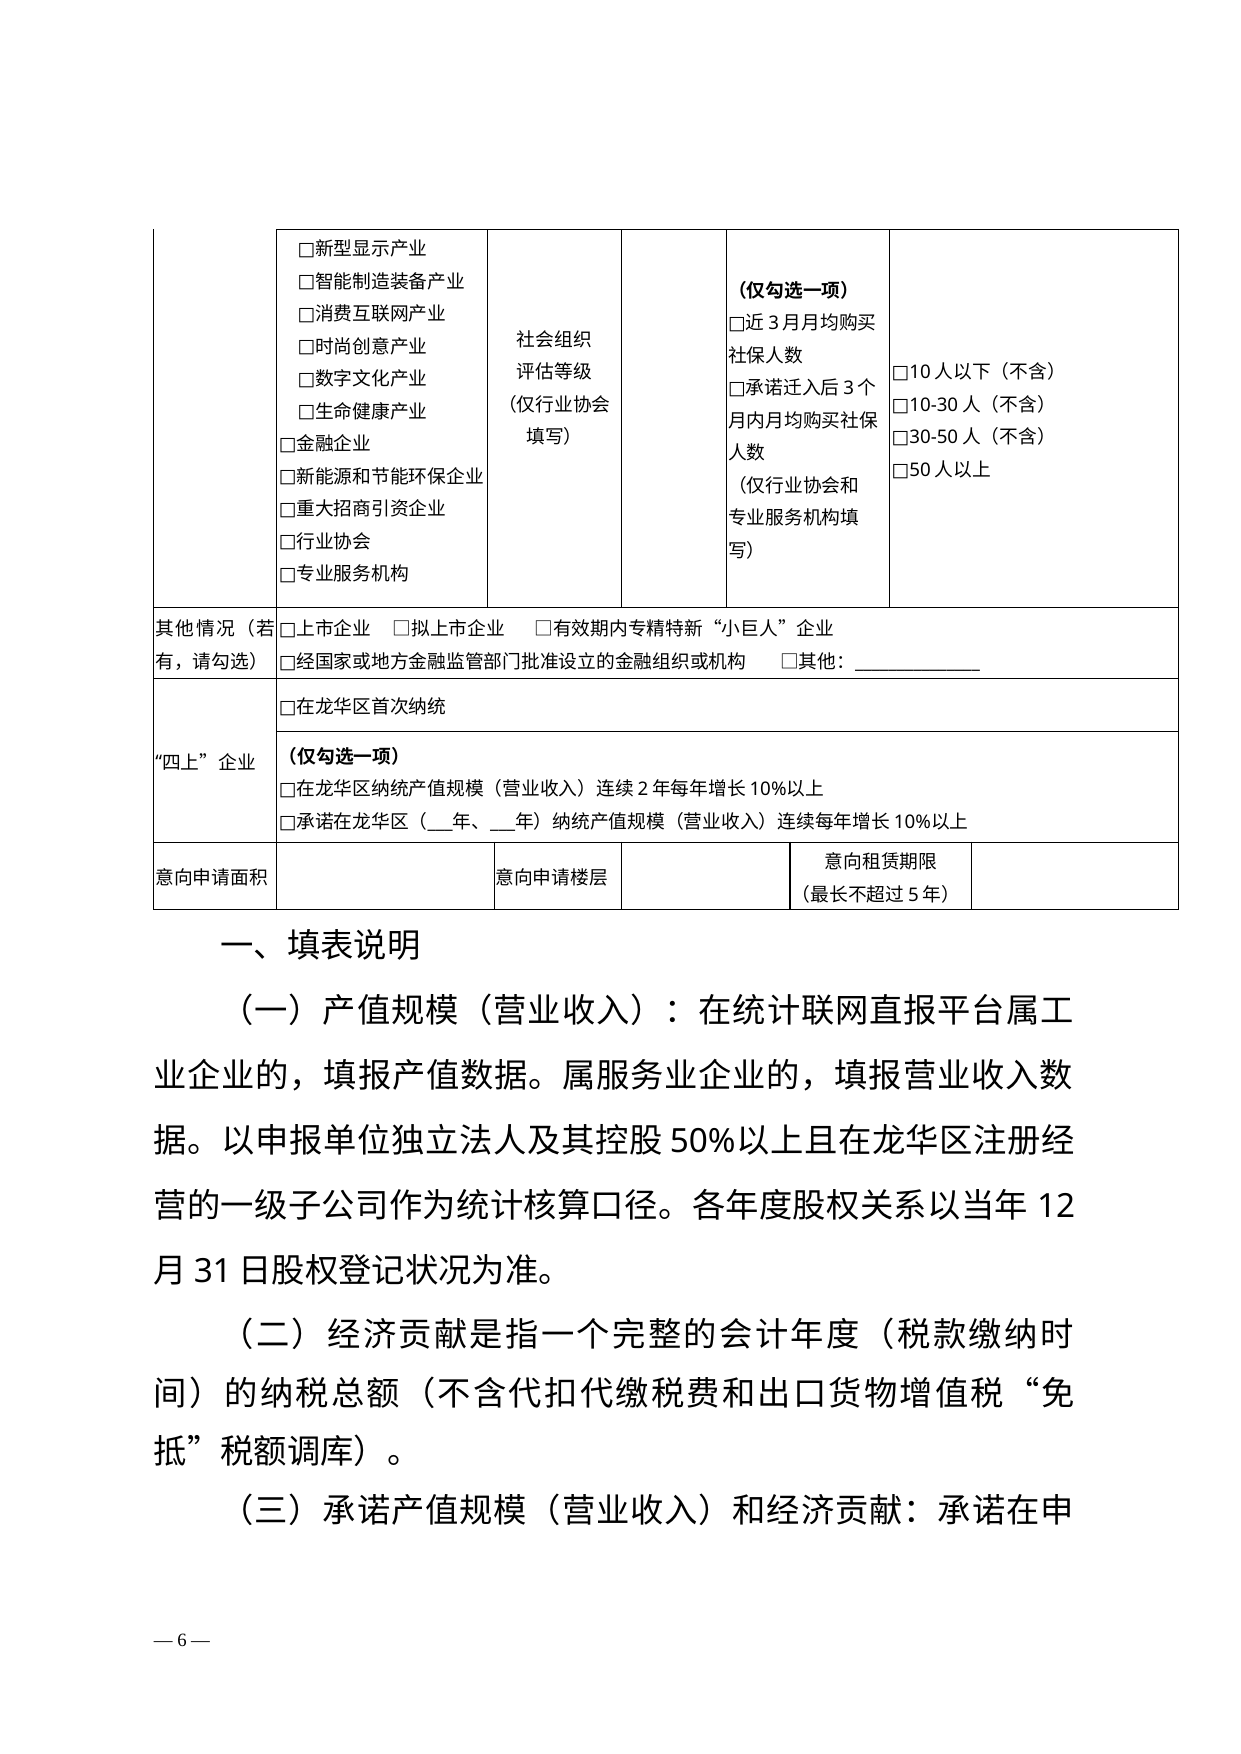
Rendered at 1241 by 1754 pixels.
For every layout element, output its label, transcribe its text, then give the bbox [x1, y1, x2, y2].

table_cell “四上”企业 [154, 679, 276, 842]
table_cell [622, 230, 726, 607]
table_cell □10人以下（不含） □10-30人（不含） □30-50人（不含） □50人以上 [890, 230, 1178, 607]
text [153, 1475, 1075, 1540]
table_cell 意向租赁期限 （最长不超过5年） [791, 843, 971, 909]
table_cell □上市企业 □拟上市企业 □有效期内专精特新“小巨人”企业 □经国家或地方金融监管部门批准设立的金融组织或机构 □其他：_______________ [277, 608, 1178, 678]
table_cell [972, 843, 1178, 909]
table_cell [277, 843, 494, 909]
table_cell 意向申请楼层 [495, 843, 621, 909]
text （二）经济贡献是指一个完整的会计年度（税款缴纳时间）的纳税总额（不含代扣代缴税费和出口货物增值税“免抵”税额调库）。 [153, 1300, 1075, 1475]
table_cell 社会组织 评估等级 （仅行业协会填写） [488, 230, 621, 607]
table_cell [622, 843, 789, 909]
text 一、填表说明 [153, 910, 1075, 975]
table_cell 意向申请面积 [154, 843, 276, 909]
table_cell □数字经济企业 □工业互联网产业 □区块链产业 □人工智能产业 □集成电路产业 □新型显示产业 □智能制造装备产业 □消费互联网产业 □时尚创意产业 □数字文化产业 □生命健康产业 □金融企业 □新能源和节能环保企业 □重大招商引资企业 □行业协会 □专业服务机构 [277, 230, 487, 607]
table_cell 其他情况（若有，请勾选） [154, 608, 276, 678]
table_cell （仅勾选一项） □在龙华区纳统产值规模（营业收入）连续2年每年增长10%以上 □承诺在龙华区（___年、___年）纳统产值规模（营业收入）连续每年增长10%以上 [277, 732, 1178, 842]
table_cell （仅勾选一项） □近3月月均购买社保人数 □承诺迁入后3个月内月均购买社保人数 （仅行业协会和 专业服务机构填写） [727, 230, 889, 607]
table_cell □在龙华区首次纳统 [277, 679, 1178, 731]
text （一）产值规模（营业收入）：在统计联网直报平台属工业企业的，填报产值数据。属服务业企业的，填报营业收入数据。以申报单位独立法人及其控股50%以上且在龙华区注册经营的一级子公司作为统计核算口径。各年度股权关系以当年12月31日股权登记状况为准。 [153, 975, 1075, 1300]
